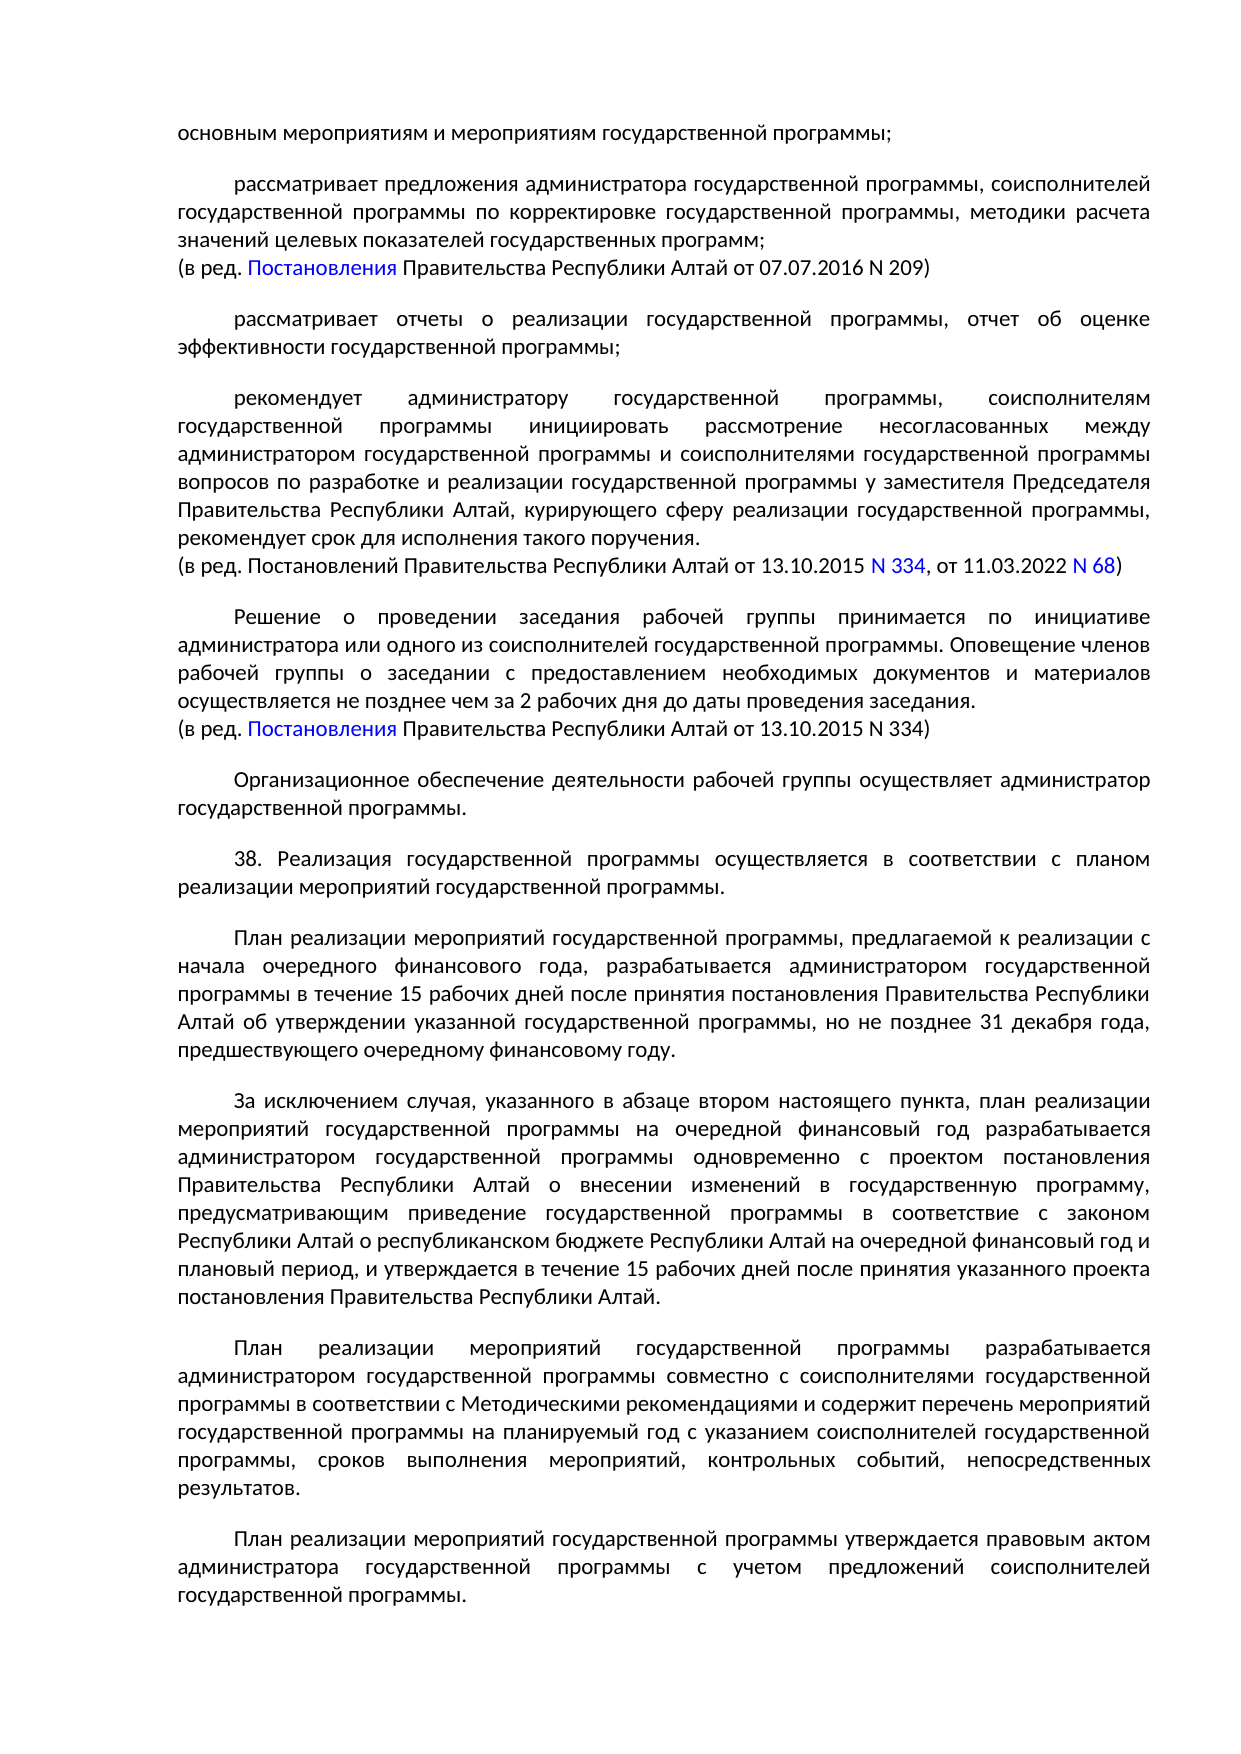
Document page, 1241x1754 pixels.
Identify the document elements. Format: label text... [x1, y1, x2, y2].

text Организационное обеспечение деятельности рабочей группы осуществляет администратор государственной программы. [177, 765, 1152, 821]
text (в ред. Постановления Правительства Республики Алтай от 13.10.2015 N 334) [177, 714, 1152, 742]
text План реализации мероприятий государственной программы утверждается правовым актом администратора государственной программы с учетом предложений соисполнителей государственной программы. [177, 1524, 1152, 1608]
text рассматривает предложения администратора государственной программы, соисполнителей государственной программы по корректировке государственной программы, методики расчета значений целевых показателей государственных программ; [177, 169, 1152, 253]
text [177, 118, 1152, 146]
text (в ред. Постановления Правительства Республики Алтай от 07.07.2016 N 209) [177, 253, 1152, 281]
text (в ред. Постановлений Правительства Республики Алтай от 13.10.2015 N 334, от 11.03.2022 N 68) [177, 551, 1152, 579]
text План реализации мероприятий государственной программы, предлагаемой к реализации с начала очередного финансового года, разрабатывается администратором государственной программы в течение 15 рабочих дней после принятия постановления Правительства Республики Алтай об утверждении указанной государственной программы, но не позднее 31 декабря года, предшествующего очередному финансовому году. [177, 923, 1152, 1063]
text План реализации мероприятий государственной программы разрабатывается администратором государственной программы совместно с соисполнителями государственной программы в соответствии с Методическими рекомендациями и содержит перечень мероприятий государственной программы на планируемый год с указанием соисполнителей государственной программы, сроков выполнения мероприятий, контрольных событий, непосредственных результатов. [177, 1333, 1152, 1501]
text рассматривает отчеты о реализации государственной программы, отчет об оценке эффективности государственной программы; [177, 304, 1152, 360]
text За исключением случая, указанного в абзаце втором настоящего пункта, план реализации мероприятий государственной программы на очередной финансовый год разрабатывается администратором государственной программы одновременно с проектом постановления Правительства Республики Алтай о внесении изменений в государственную программу, предусматривающим приведение государственной программы в соответствие с законом Республики Алтай о республиканском бюджете Республики Алтай на очередной финансовый год и плановый период, и утверждается в течение 15 рабочих дней после принятия указанного проекта постановления Правительства Республики Алтай. [177, 1086, 1152, 1310]
text 38. Реализация государственной программы осуществляется в соответствии с планом реализации мероприятий государственной программы. [177, 844, 1152, 900]
text Решение о проведении заседания рабочей группы принимается по инициативе администратора или одного из соисполнителей государственной программы. Оповещение членов рабочей группы о заседании с предоставлением необходимых документов и материалов осуществляется не позднее чем за 2 рабочих дня до даты проведения заседания. [177, 602, 1152, 714]
text рекомендует администратору государственной программы, соисполнителям государственной программы инициировать рассмотрение несогласованных между администратором государственной программы и соисполнителями государственной программы вопросов по разработке и реализации государственной программы у заместителя Председателя Правительства Республики Алтай, курирующего сферу реализации государственной программы, рекомендует срок для исполнения такого поручения. [177, 383, 1152, 551]
